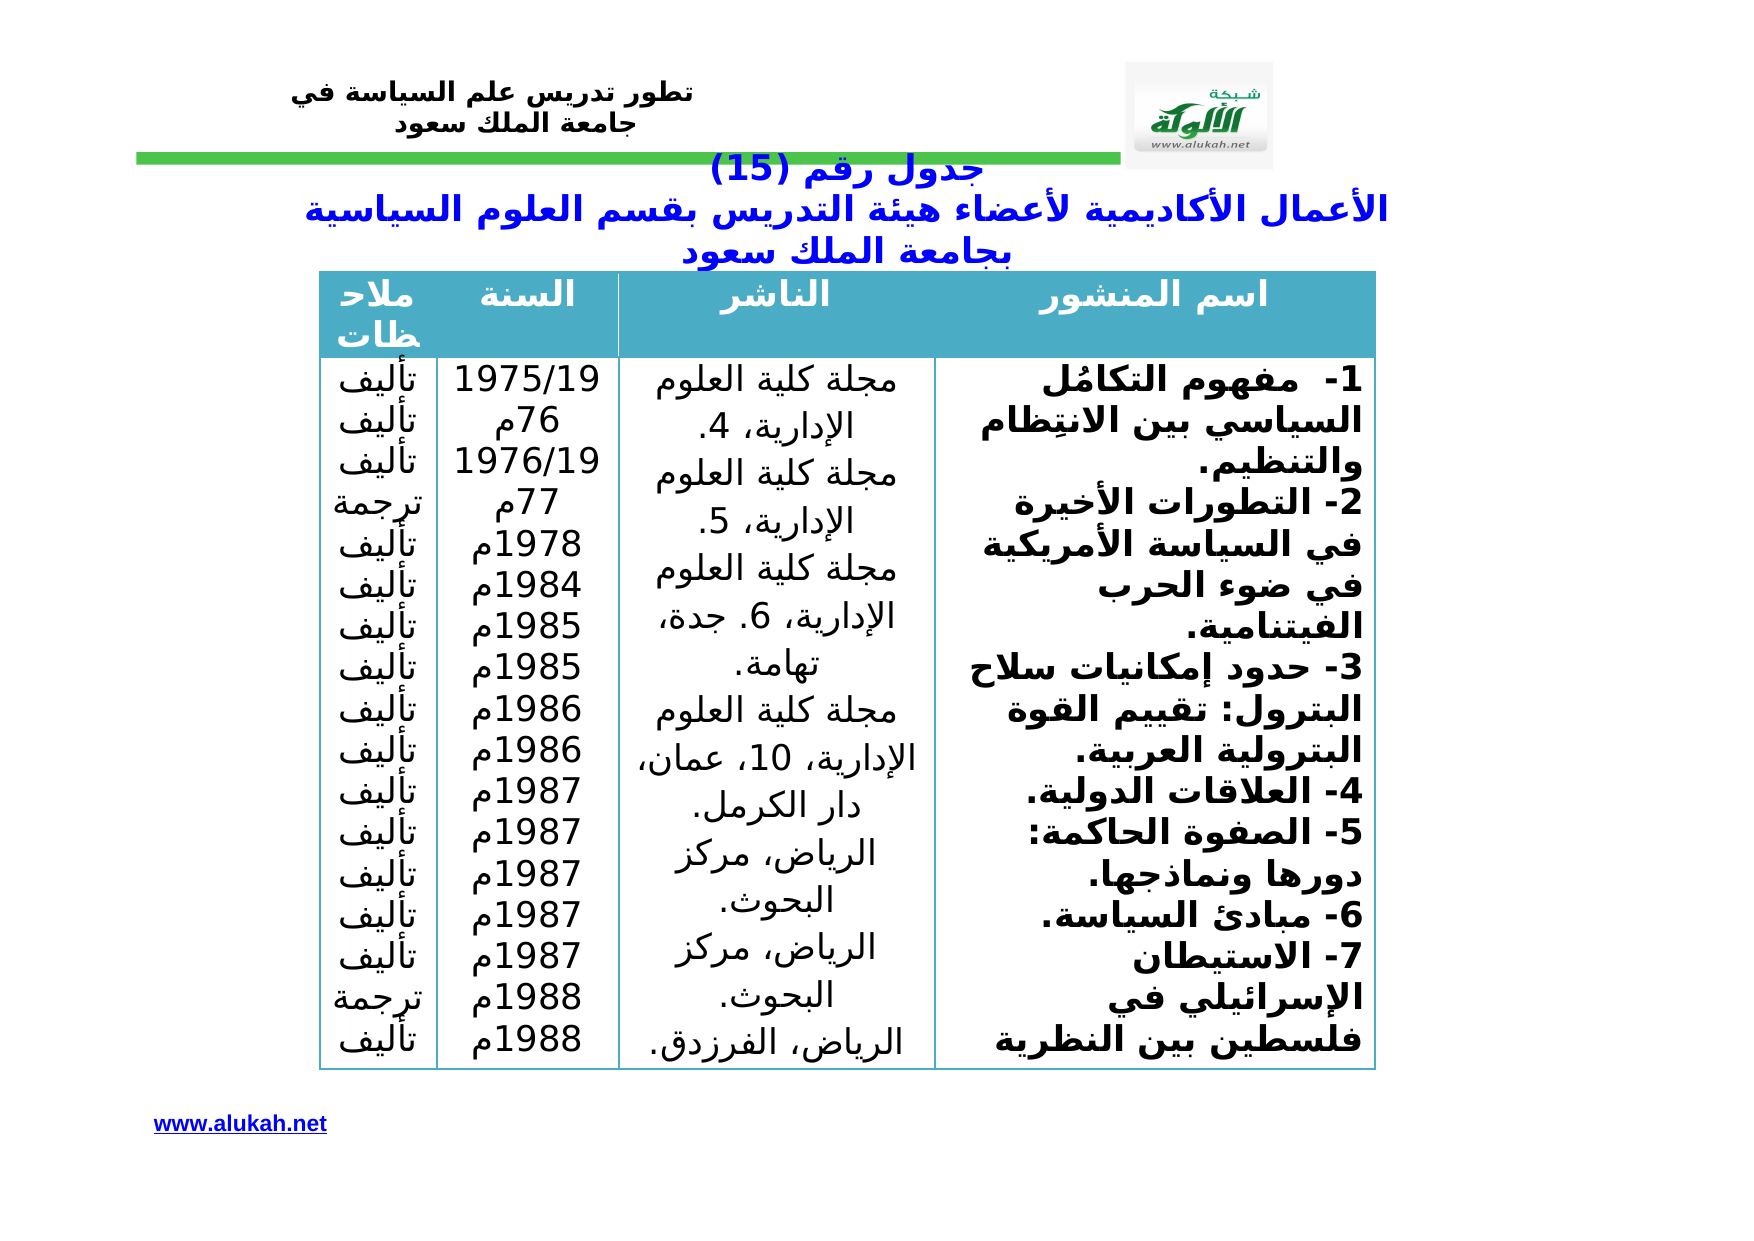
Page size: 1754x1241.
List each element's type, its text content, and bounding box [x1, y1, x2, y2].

text جدول رقم (15) [148, 148, 1547, 189]
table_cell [936, 358, 1374, 1068]
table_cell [620, 358, 934, 1068]
table_header الناشر [619, 274, 935, 356]
table_header اسم المنشور [935, 274, 1374, 356]
text بجامعة الملك سعود [148, 230, 1547, 271]
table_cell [321, 358, 436, 1068]
table_header ملاحظات [321, 274, 437, 356]
text الأعمال الأكاديمية لأعضاء هيئة التدريس بقسم العلوم السياسية [148, 189, 1547, 230]
table_header السنة [437, 274, 618, 356]
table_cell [438, 358, 618, 1068]
